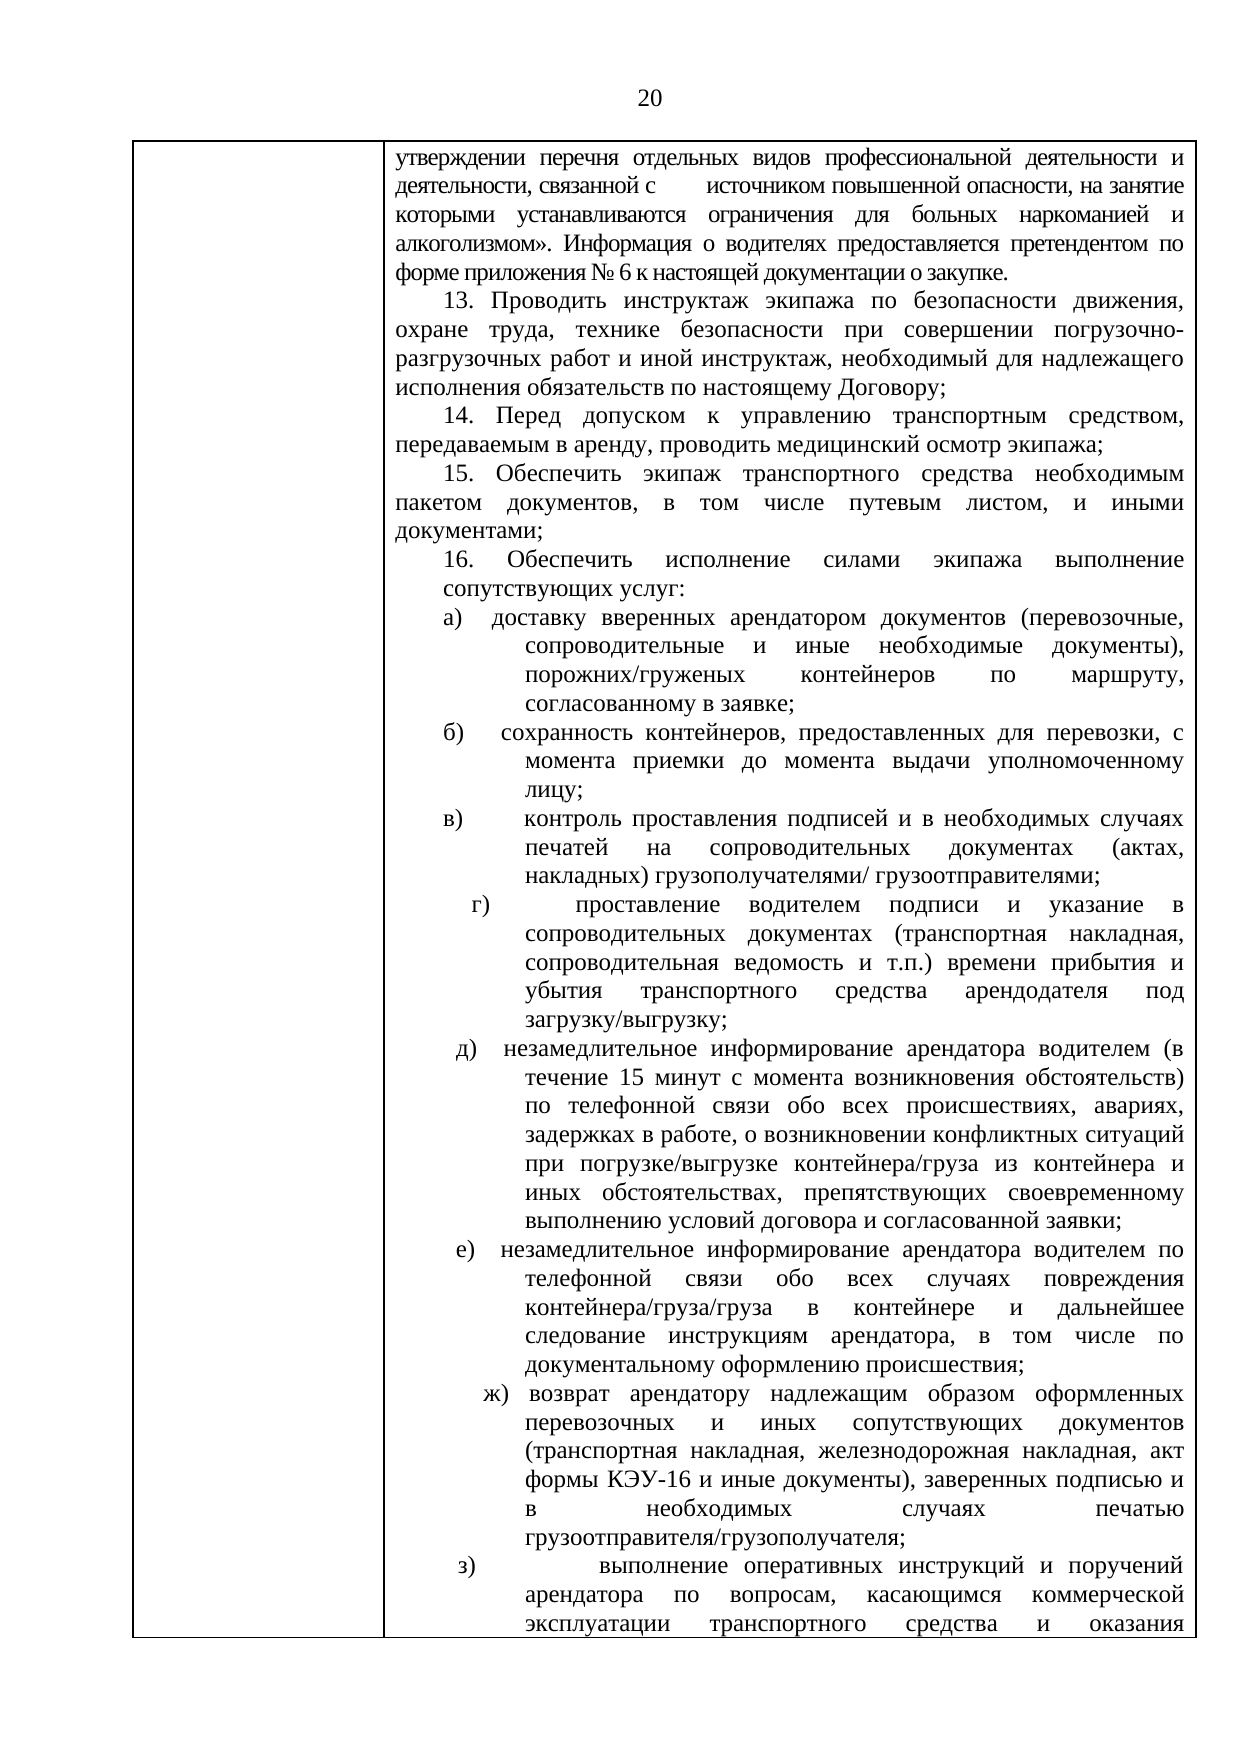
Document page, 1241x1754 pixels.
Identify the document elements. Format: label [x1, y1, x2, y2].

table_cell [134, 142, 383, 1637]
table_cell [385, 142, 1195, 1637]
